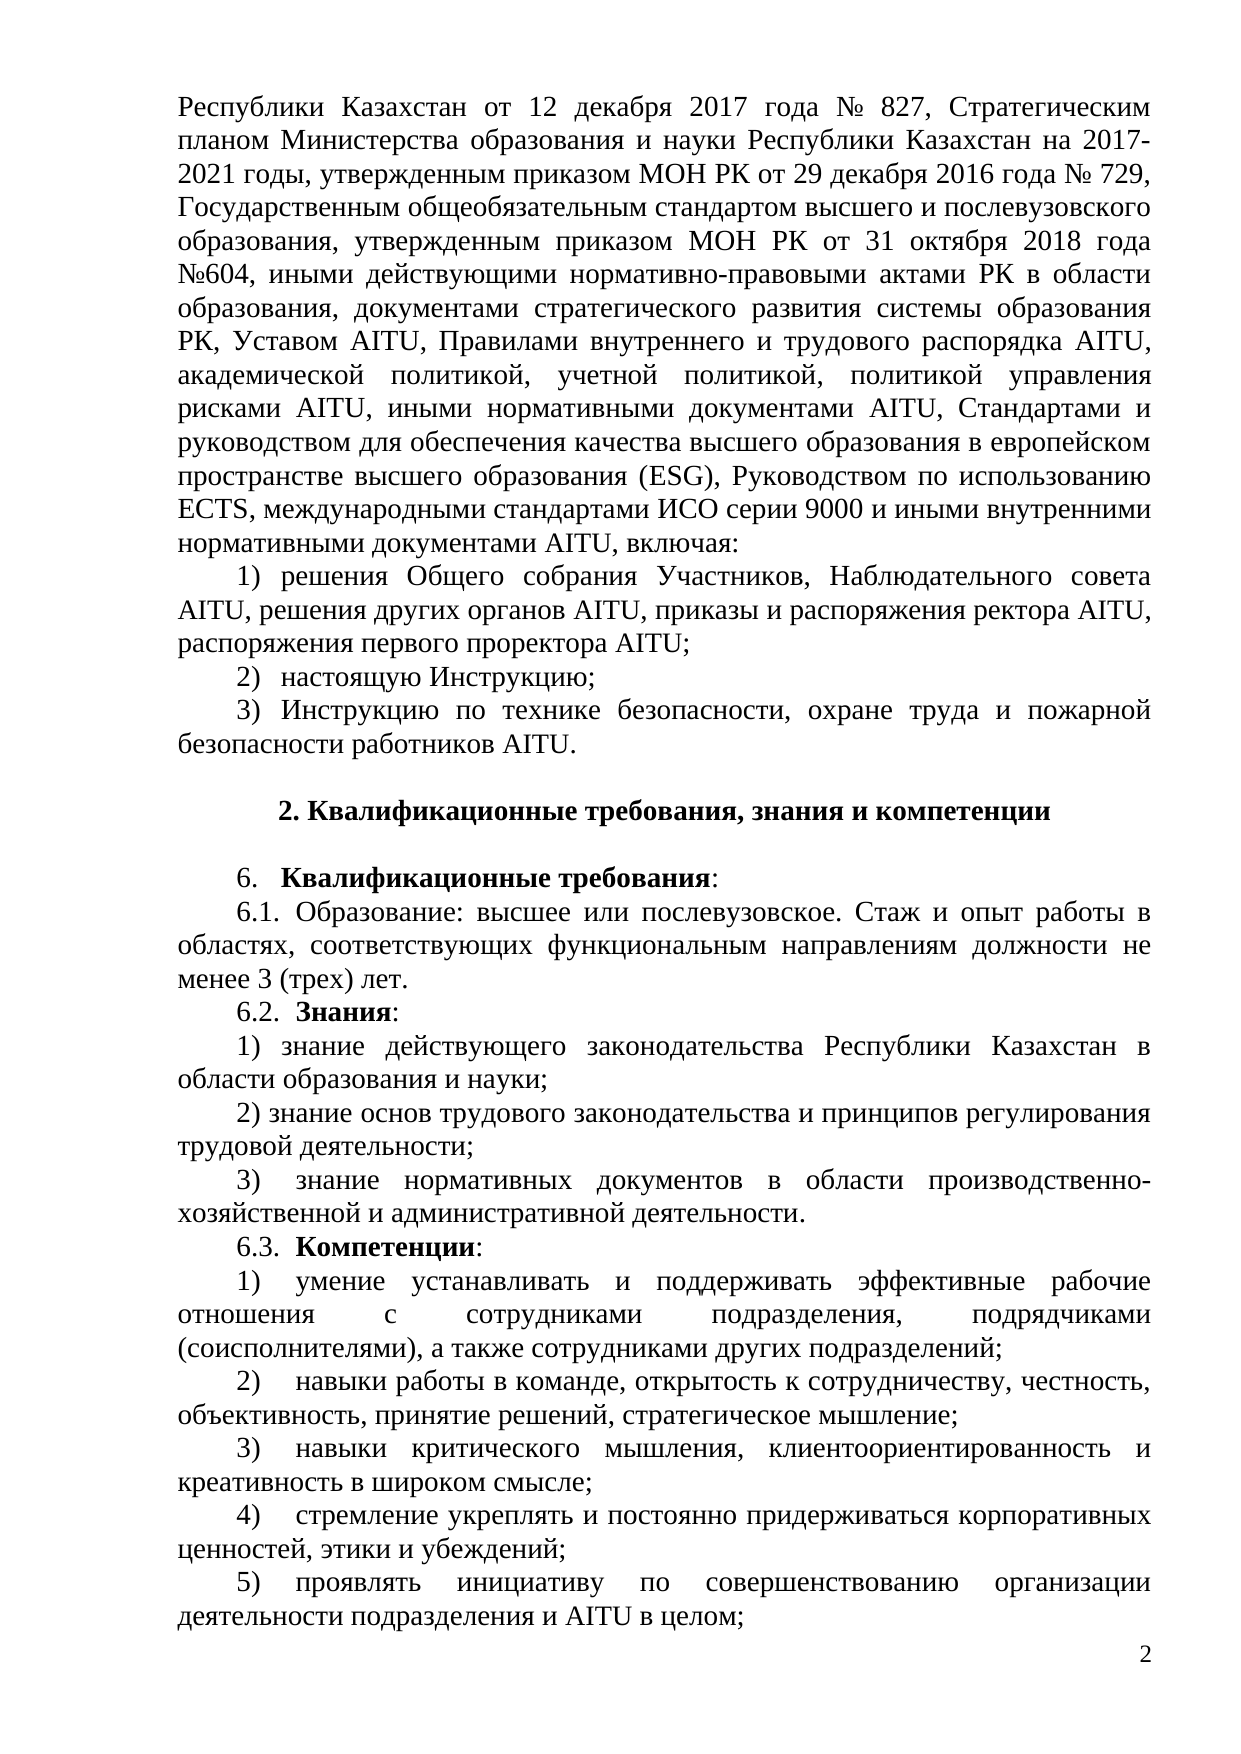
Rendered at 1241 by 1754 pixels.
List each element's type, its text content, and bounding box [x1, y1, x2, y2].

text 1) знание действующего законодательства Республики Казахстан в области образования и науки; [177, 1028, 1152, 1095]
list навыки работы в команде, открытость к сотрудничеству, честность, объективность, принятие решений, стратегическое мышление; [177, 1363, 1152, 1430]
list навыки критического мышления, клиентоориентированность и креативность в широком смысле; [177, 1430, 1152, 1497]
list Образование: высшее или послевузовское. Стаж и опыт работы в областях, соответствующих функциональным направлениям должности не менее 3 (трех) лет. [177, 894, 1152, 994]
list умение устанавливать и поддерживать эффективные рабочие отношения с сотрудниками подразделения, подрядчиками (соисполнителями), а также сотрудниками других подразделений; [177, 1263, 1152, 1363]
subtitle 2. Квалификационные требования, знания и компетенции [177, 793, 1152, 827]
list Инструкцию по технике безопасности, охране труда и пожарной безопасности работников AITU. [177, 692, 1152, 759]
list Компетенции: [177, 1229, 1152, 1263]
list знание нормативных документов в области производственно-хозяйственной и административной деятельности. [177, 1162, 380, 1196]
list знание нормативных документов в области производственно-хозяйственной и административной деятельности. [799, 1162, 1152, 1229]
list проявлять инициативу по совершенствованию организации деятельности подразделения и AITU в целом; [177, 1564, 1152, 1632]
text 2) знание основ трудового законодательства и принципов регулирования трудовой деятельности; [177, 1095, 1152, 1162]
list решения Общего собрания Участников, Наблюдательного совета AITU, решения других органов AITU, приказы и распоряжения ректора AITU, распоряжения первого проректора AITU; [177, 558, 1152, 659]
list настоящую Инструкцию; [177, 659, 1152, 692]
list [177, 89, 1152, 558]
list стремление укреплять и постоянно придерживаться корпоративных ценностей, этики и убеждений; [177, 1497, 1152, 1564]
list Знания: [177, 994, 1152, 1028]
list Квалификационные требования: [177, 860, 1152, 894]
